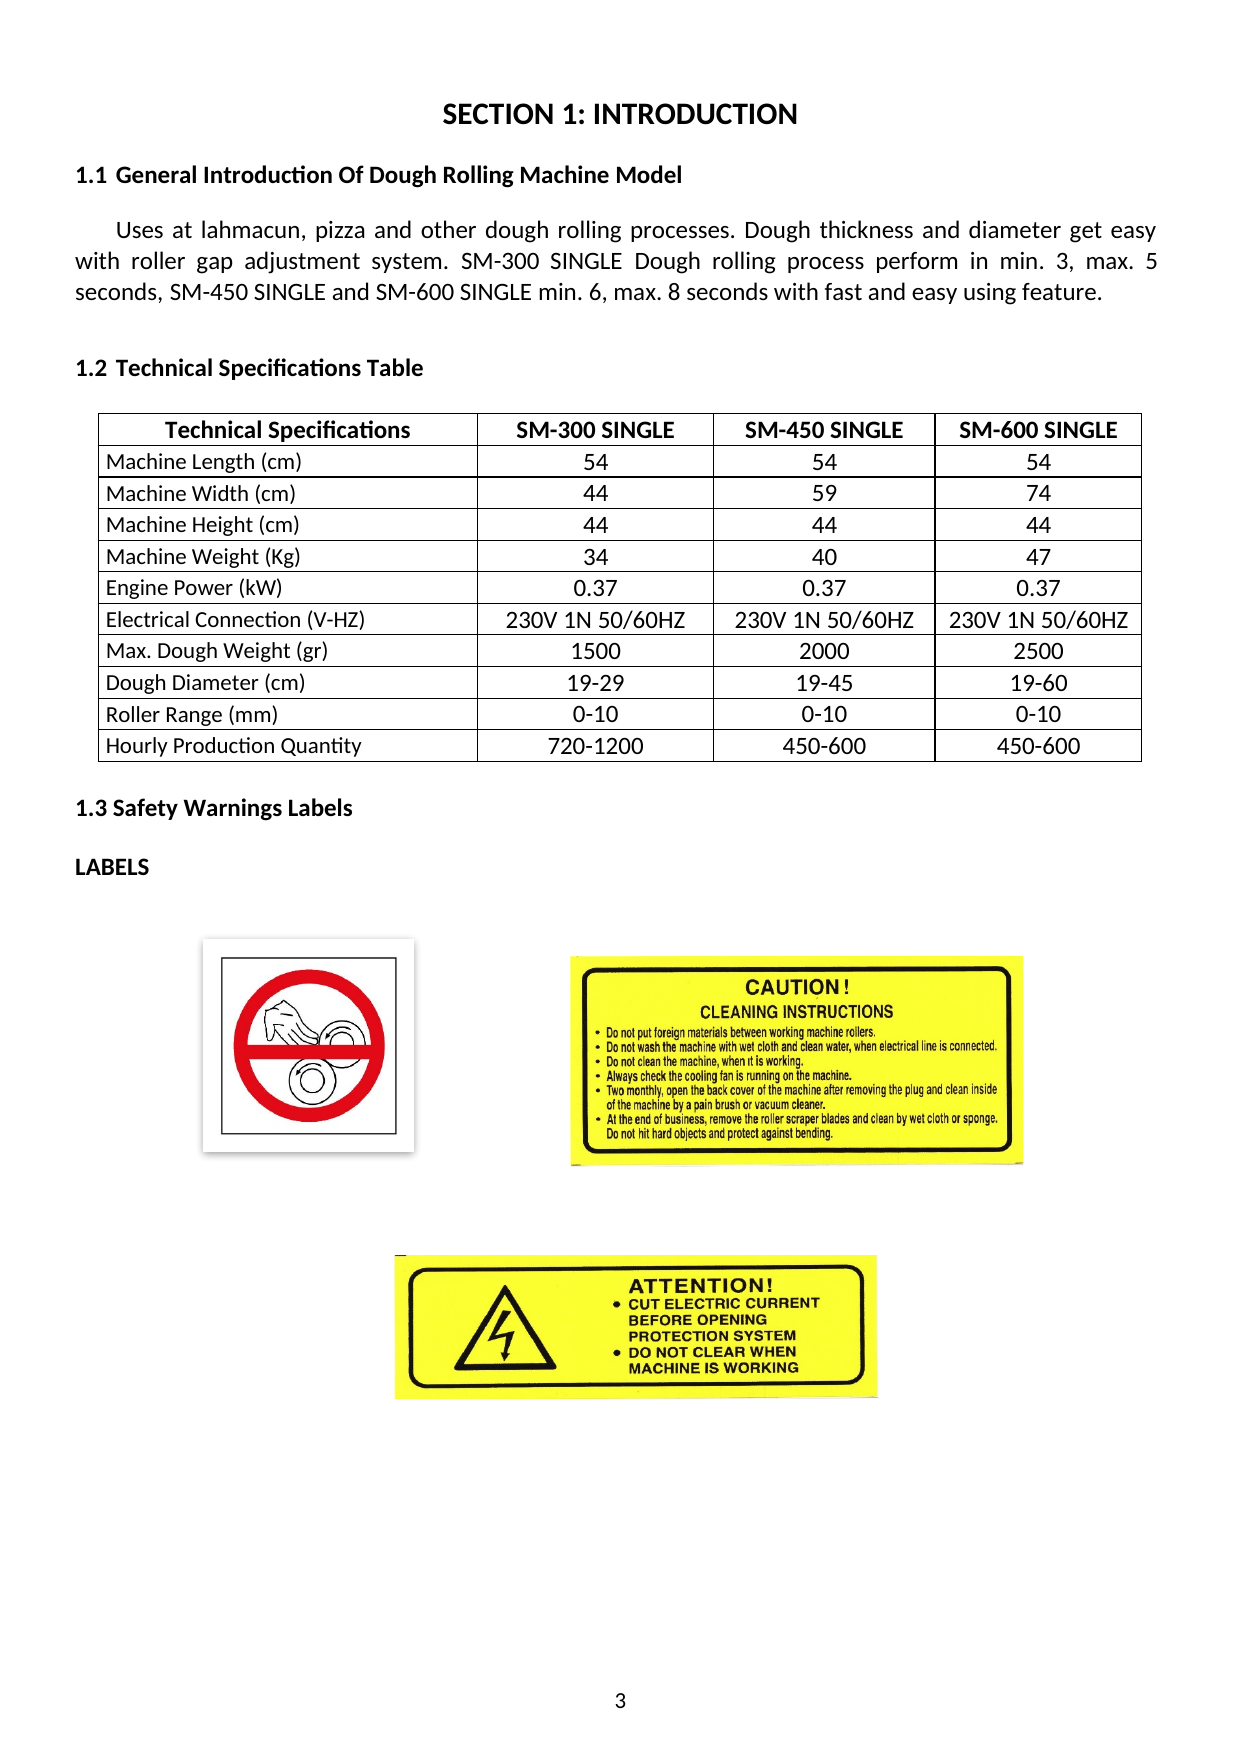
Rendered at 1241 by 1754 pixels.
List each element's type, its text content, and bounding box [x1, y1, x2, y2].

table_cell Machine Height (cm) [99, 509, 477, 539]
table_cell 19-60 [936, 667, 1141, 697]
table_header SM-450 SINGLE [714, 414, 934, 445]
table_cell 0.37 [478, 572, 713, 603]
table_header SM-600 SINGLE [936, 414, 1141, 445]
table_cell 0-10 [478, 699, 713, 729]
table_cell Electrical Connection (V-HZ) [99, 604, 477, 634]
picture [570, 956, 1024, 1167]
table_cell 74 [936, 478, 1141, 508]
table_cell 230V 1N 50/60HZ [478, 604, 713, 634]
table_cell 44 [478, 478, 713, 508]
table_cell 54 [936, 446, 1141, 476]
table_cell 47 [936, 541, 1141, 571]
text LABELS [75, 851, 1165, 909]
list Technical Specifications Table [75, 352, 1165, 383]
table_cell 0-10 [936, 699, 1141, 729]
table_cell Hourly Production Quantity [99, 730, 477, 761]
table_cell 0.37 [714, 572, 934, 603]
table_cell Engine Power (kW) [99, 572, 477, 603]
table_cell 230V 1N 50/60HZ [714, 604, 934, 634]
list General Introduction Of Dough Rolling Machine Model [75, 159, 1165, 189]
table_cell 1500 [478, 635, 713, 666]
picture [218, 953, 400, 1137]
table_cell 0-10 [714, 699, 934, 729]
text 1.3 Safety Warnings Labels [75, 792, 1165, 851]
table_cell Dough Diameter (cm) [99, 667, 477, 697]
table_cell 44 [714, 509, 934, 539]
text SECTION 1: INTRODUCTION [75, 94, 1165, 132]
table_cell 44 [478, 509, 713, 539]
table_cell 450-600 [714, 730, 934, 761]
table_cell 2500 [936, 635, 1141, 666]
table_cell Machine Weight (Kg) [99, 541, 477, 571]
table_cell 450-600 [936, 730, 1141, 761]
picture [393, 1255, 880, 1399]
table_cell 59 [714, 478, 934, 508]
table_cell 40 [714, 541, 934, 571]
table_header SM-300 SINGLE [478, 414, 713, 445]
table_cell 54 [478, 446, 713, 476]
text Uses at lahmacun, pizza and other dough rolling processes. Dough thickness and diameter get easy with roller gap adjustment system. SM-300 SINGLE Dough rolling process perform in min. 3, max. 5 seconds, SM-450 SINGLE and SM-600 SINGLE min. 6, max. 8 seconds with fast and easy using feature. [75, 214, 1159, 306]
table_cell 44 [936, 509, 1141, 539]
table_header Technical Specifications [99, 414, 477, 445]
table_cell 19-45 [714, 667, 934, 697]
table_cell 2000 [714, 635, 934, 666]
table_cell Roller Range (mm) [99, 699, 477, 729]
table_cell 720-1200 [478, 730, 713, 761]
table_cell Max. Dough Weight (gr) [99, 635, 477, 666]
table_cell 54 [714, 446, 934, 476]
table_cell Machine Length (cm) [99, 446, 477, 476]
table_cell 0.37 [936, 572, 1141, 603]
table_cell 19-29 [478, 667, 713, 697]
table_cell Machine Width (cm) [99, 478, 477, 508]
table_cell 34 [478, 541, 713, 571]
table_cell 230V 1N 50/60HZ [936, 604, 1141, 634]
